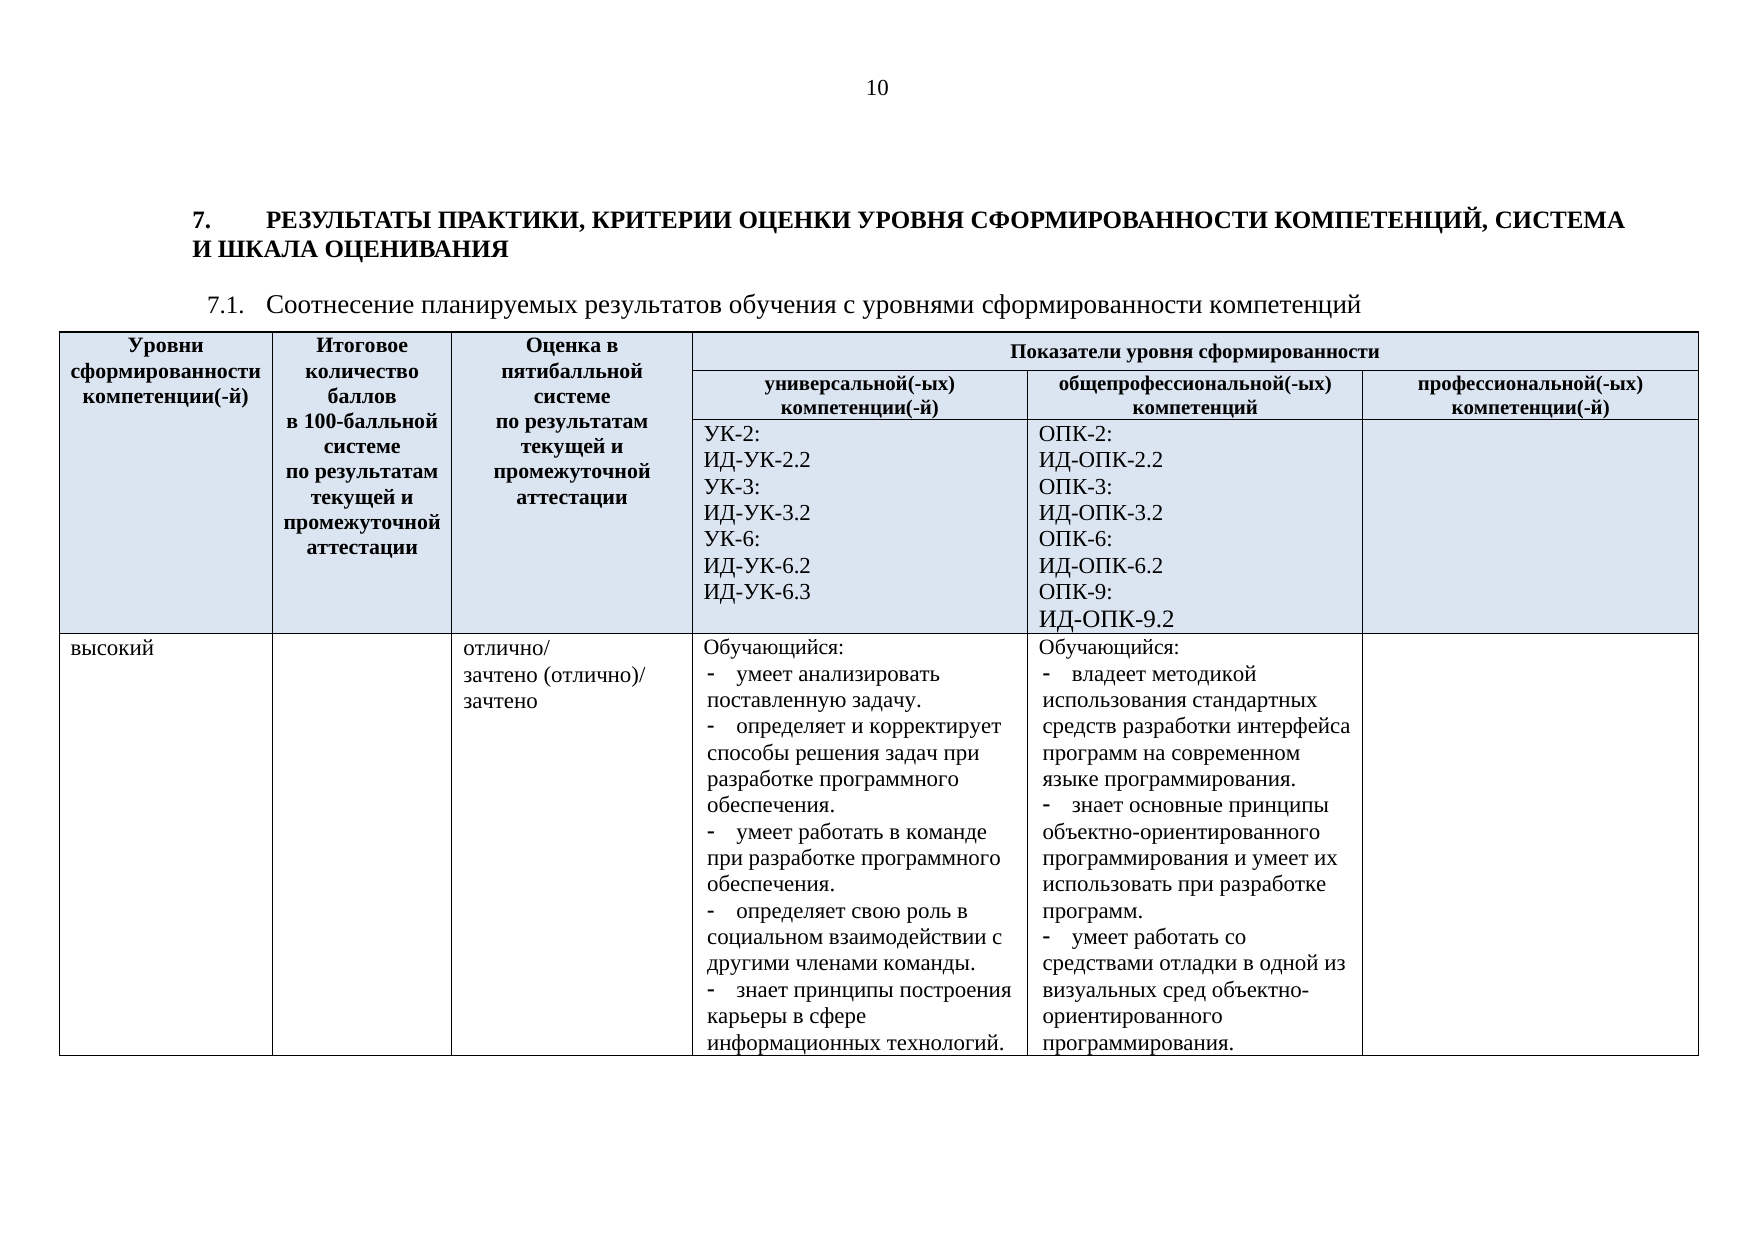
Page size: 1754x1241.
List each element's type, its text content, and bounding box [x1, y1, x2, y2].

table_cell [273, 634, 451, 1055]
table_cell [693, 634, 1027, 1055]
table_cell [1363, 420, 1698, 633]
table_cell высокий [60, 634, 272, 1055]
table_cell профессиональной(-ых) компетенции(-й) [1363, 371, 1698, 419]
table_cell общепрофессиональной(-ых) компетенций [1028, 371, 1362, 419]
table_cell ОПК-2: ИД-ОПК-2.2 ОПК-3: ИД-ОПК-3.2 ОПК-6: ИД-ОПК-6.2 ОПК-9: ИД-ОПК-9.2 [1028, 420, 1362, 633]
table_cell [1028, 634, 1362, 1055]
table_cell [452, 634, 692, 1055]
table_cell [1363, 634, 1698, 1055]
table_header Оценка в пятибалльной системе по результатам текущей и промежуточной аттестации [452, 333, 692, 633]
subtitle Соотнесение планируемых результатов обучения с уровнями сформированности компетенций [207, 288, 1636, 319]
subtitle РЕЗУЛЬТАТЫ ПРАКТИКИ, КРИТЕРИИ ОЦЕНКИ УРОВНЯ СФОРМИРОВАННОСТИ КОМПЕТЕНЦИЙ, СИСТЕМА И ШКАЛА ОЦЕНИВАНИЯ [192, 205, 1636, 263]
table_header Показатели уровня сформированности [693, 333, 1698, 370]
table_cell УК-2: ИД-УК-2.2 УК-3: ИД-УК-3.2 УК-6: ИД-УК-6.2 ИД-УК-6.3 [693, 420, 1027, 633]
table_cell универсальной(-ых) компетенции(-й) [693, 371, 1027, 419]
table_header Уровни сформированности компетенции(-й) [60, 333, 272, 633]
table_header Итоговое количество баллов в 100-балльной системе по результатам текущей и промежуточной аттестации [273, 333, 451, 633]
